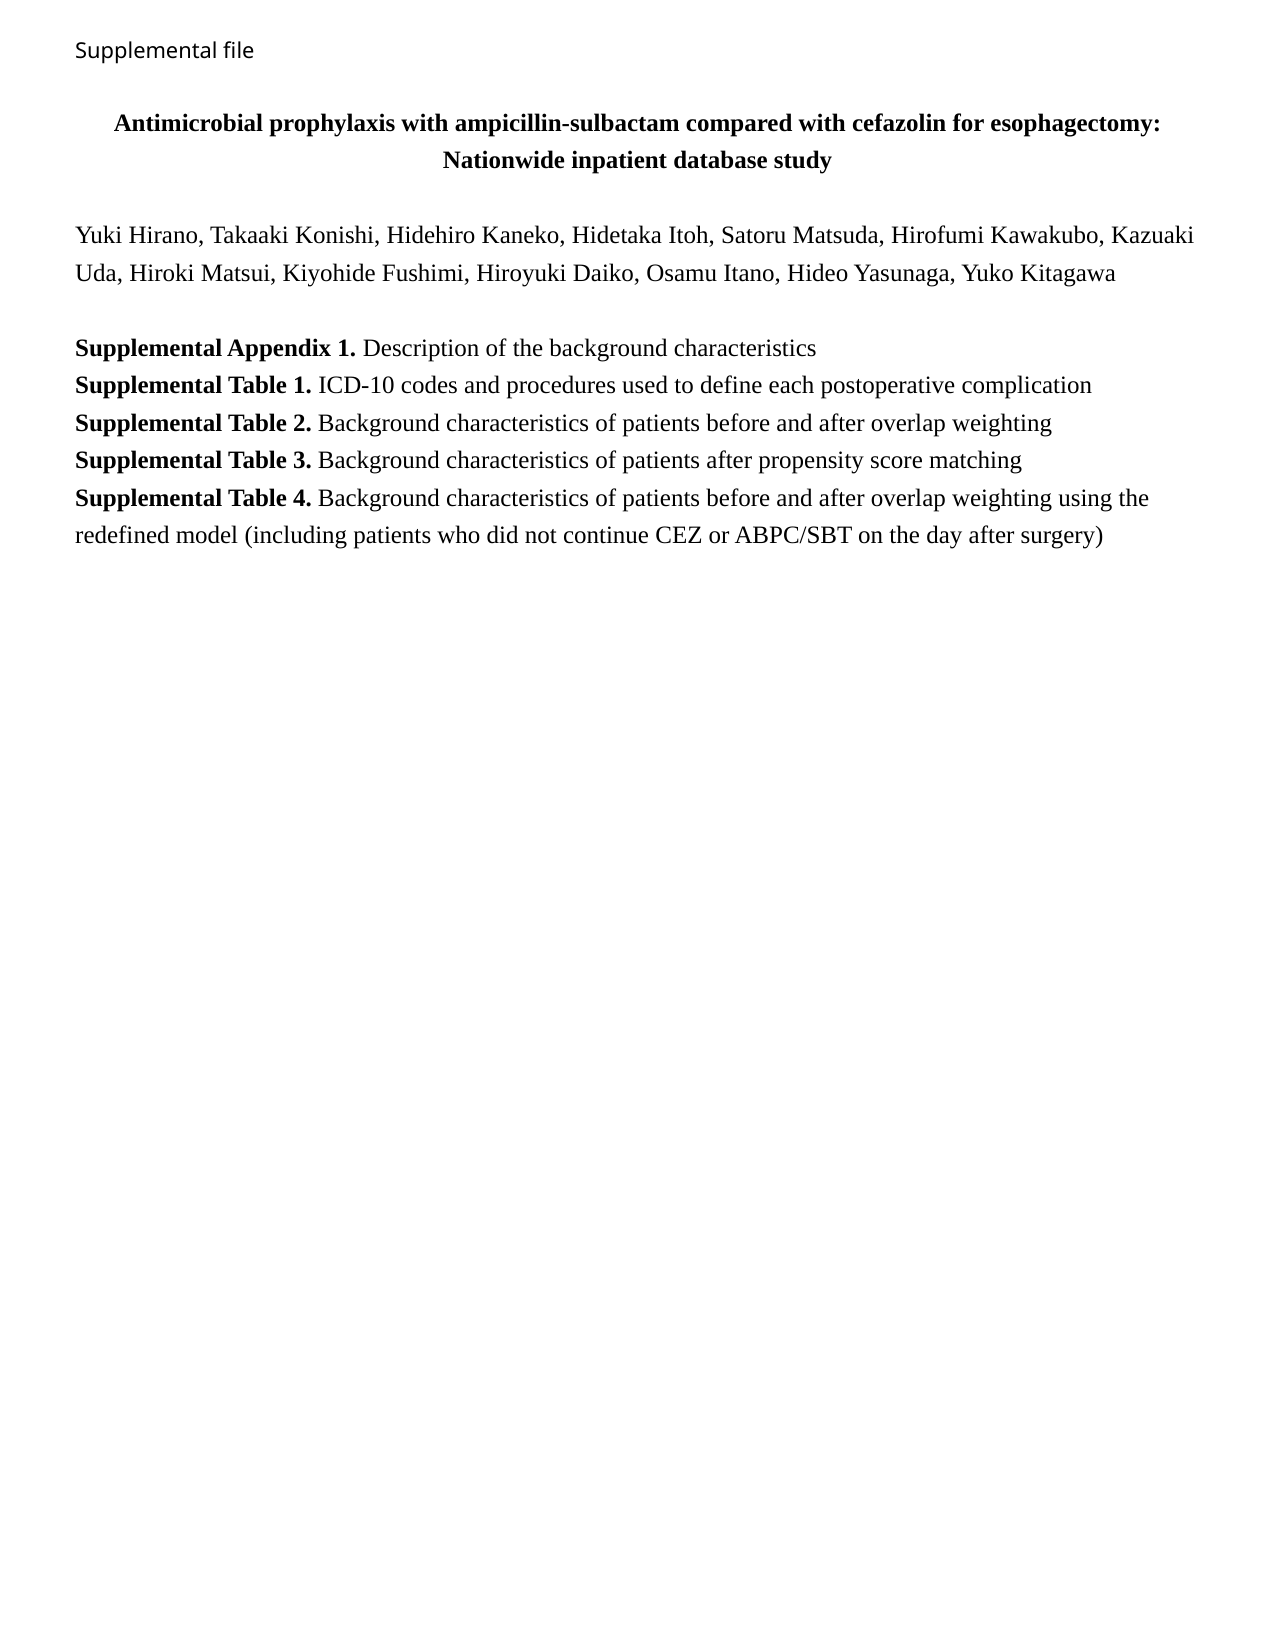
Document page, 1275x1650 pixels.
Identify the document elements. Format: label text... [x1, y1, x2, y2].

text Supplemental Appendix 1. Description of the background characteristics [75, 329, 1200, 366]
text Yuki Hirano, Takaaki Konishi, Hidehiro Kaneko, Hidetaka Itoh, Satoru Matsuda, Hirofumi Kawakubo, Kazuaki Uda, Hiroki Matsui, Kiyohide Fushimi, Hiroyuki Daiko, Osamu Itano, Hideo Yasunaga, Yuko Kitagawa [75, 216, 1200, 291]
text Supplemental Table 3. Background characteristics of patients after propensity score matching [75, 441, 1200, 479]
text Antimicrobial prophylaxis with ampicillin-sulbactam compared with cefazolin for esophagectomy: Nationwide inpatient database study [75, 104, 1200, 179]
text Supplemental Table 1. ICD-10 codes and procedures used to define each postoperative complication Supplemental Table 2. Background characteristics of patients before and after overlap weighting [75, 366, 1200, 441]
text Supplemental Table 4. Background characteristics of patients before and after overlap weighting using the redefined model (including patients who did not continue CEZ or ABPC/SBT on the day after surgery) [75, 479, 1200, 554]
